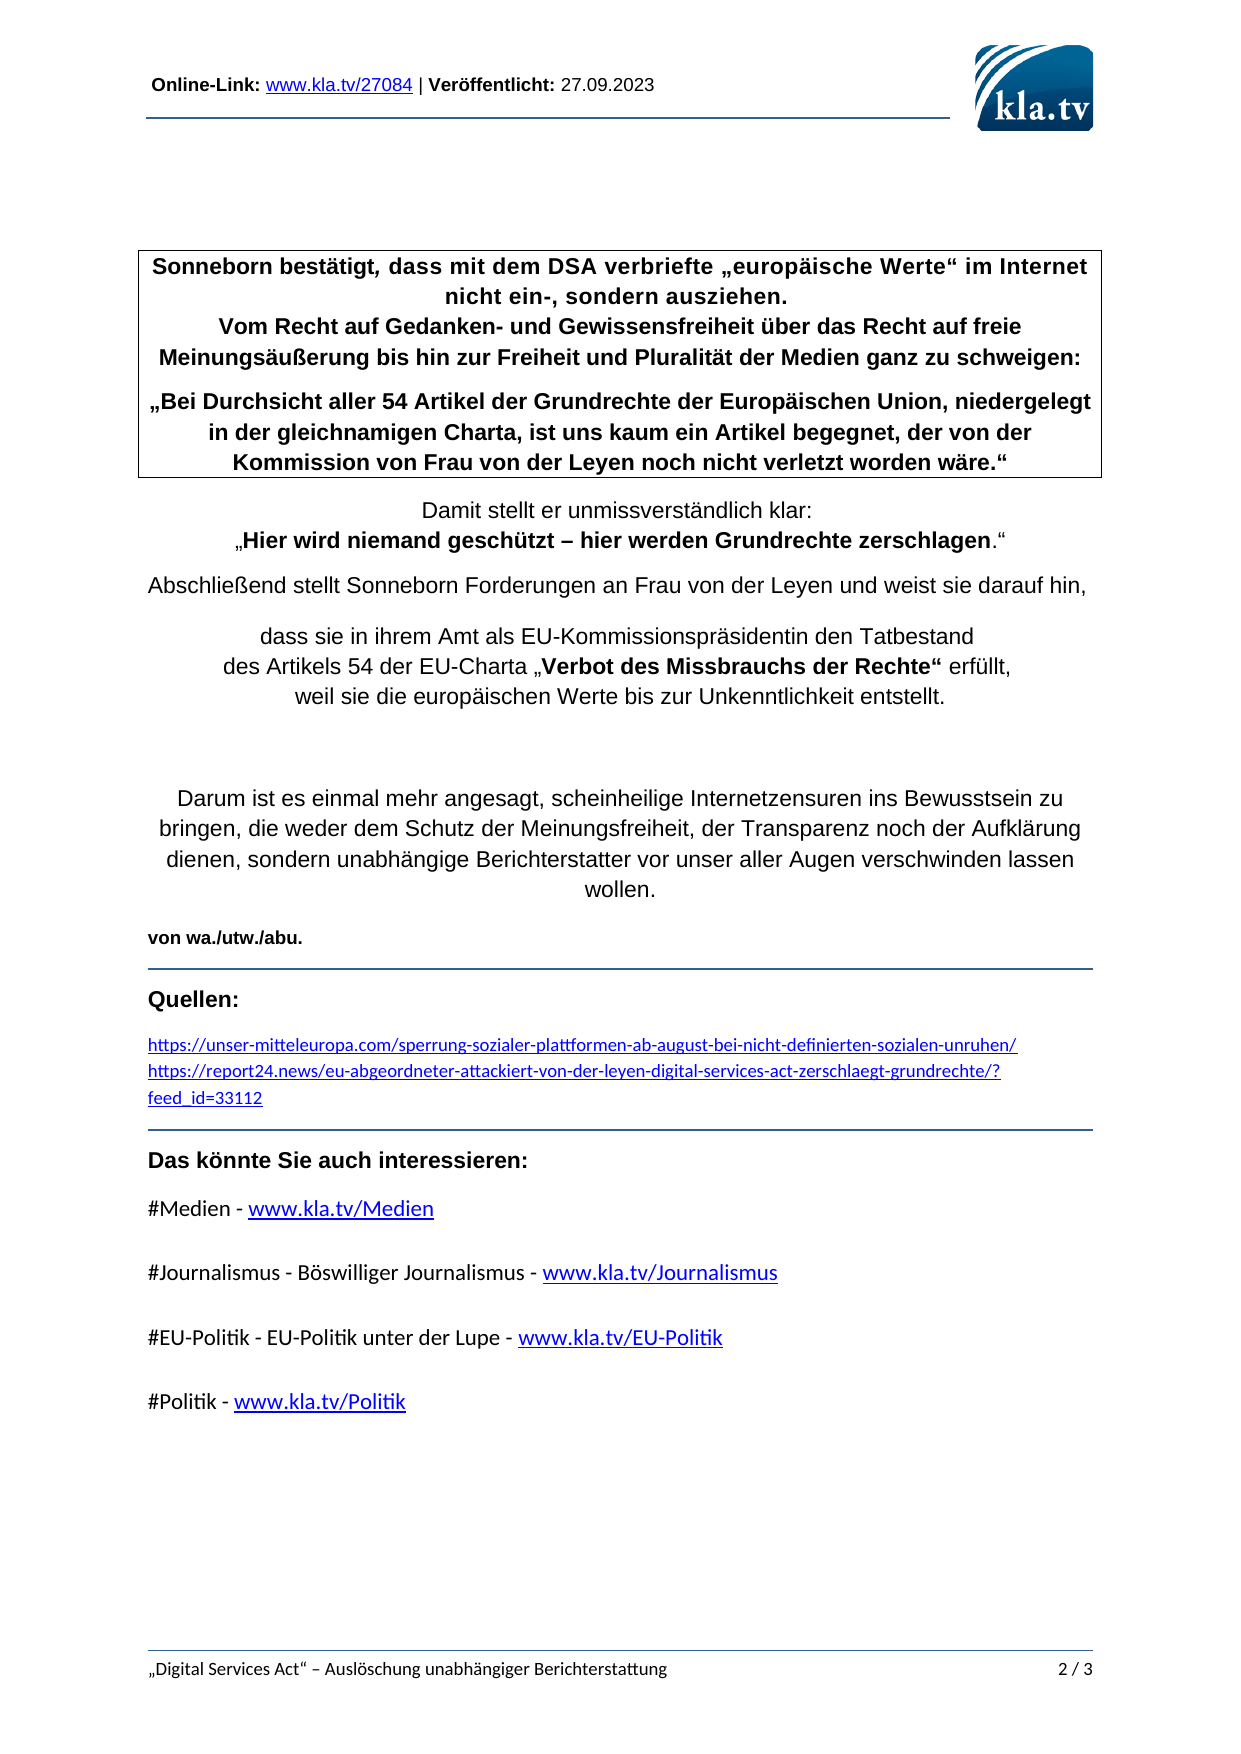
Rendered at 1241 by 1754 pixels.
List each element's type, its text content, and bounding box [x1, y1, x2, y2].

text Sonneborn bestätigt, dass mit dem DSA verbriefte „europäische Werte“ im Internet nicht ein-, sondern ausziehen. Vom Recht auf Gedanken- und Gewissensfreiheit über das Recht auf freie Meinungsäußerung bis hin zur Freiheit und Pluralität der Medien ganz zu schweigen: [139, 251, 1101, 370]
text Quellen: [148, 970, 1093, 1013]
text Abschließend stellt Sonneborn Forderungen an Frau von der Leyen und weist sie darauf hin, [148, 572, 1093, 598]
text https://unser-mitteleuropa.com/sperrung-sozialer-plattformen-ab-august-bei-nicht-definierten-sozialen-unruhen/ https://report24.news/eu-abgeordneter-attackiert-von-der-leyen-digital-services-act-zerschlaegt-grundrechte/?feed_id=33112 [148, 1033, 1093, 1109]
text „Bei Durchsicht aller 54 Artikel der Grundrechte der Europäischen Union, niedergelegt in der gleichnamigen Charta, ist uns kaum ein Artikel begegnet, der von der Kommission von Frau von der Leyen noch nicht verletzt worden wäre.“ [139, 385, 1101, 477]
text Das könnte Sie auch interessieren: [148, 1131, 1093, 1174]
text #Medien - www.kla.tv/Medien #Journalismus - Böswilliger Journalismus - www.kla.tv/Journalismus #EU-Politik - EU-Politik unter der Lupe - www.kla.tv/EU-Politik #Politik - www.kla.tv/Politik [148, 1194, 1093, 1415]
text Darum ist es einmal mehr angesagt, scheinheilige Internetzensuren ins Bewusstsein zu bringen, die weder dem Schutz der Meinungsfreiheit, der Transparenz noch der Aufklärung dienen, sondern unabhängige Berichterstatter vor unser aller Augen verschwinden lassen wollen. [148, 785, 1093, 902]
text Damit stellt er unmissverständlich klar: „Hier wird niemand geschützt – hier werden Grundrechte zerschlagen.“ [148, 497, 1093, 553]
text von wa./utw./abu. [148, 927, 1093, 948]
text dass sie in ihrem Amt als EU-Kommissionspräsidentin den Tatbestand des Artikels 54 der EU-Charta „Verbot des Missbrauchs der Rechte“ erfüllt, weil sie die europäischen Werte bis zur Unkenntlichkeit entstellt. [148, 623, 1093, 709]
